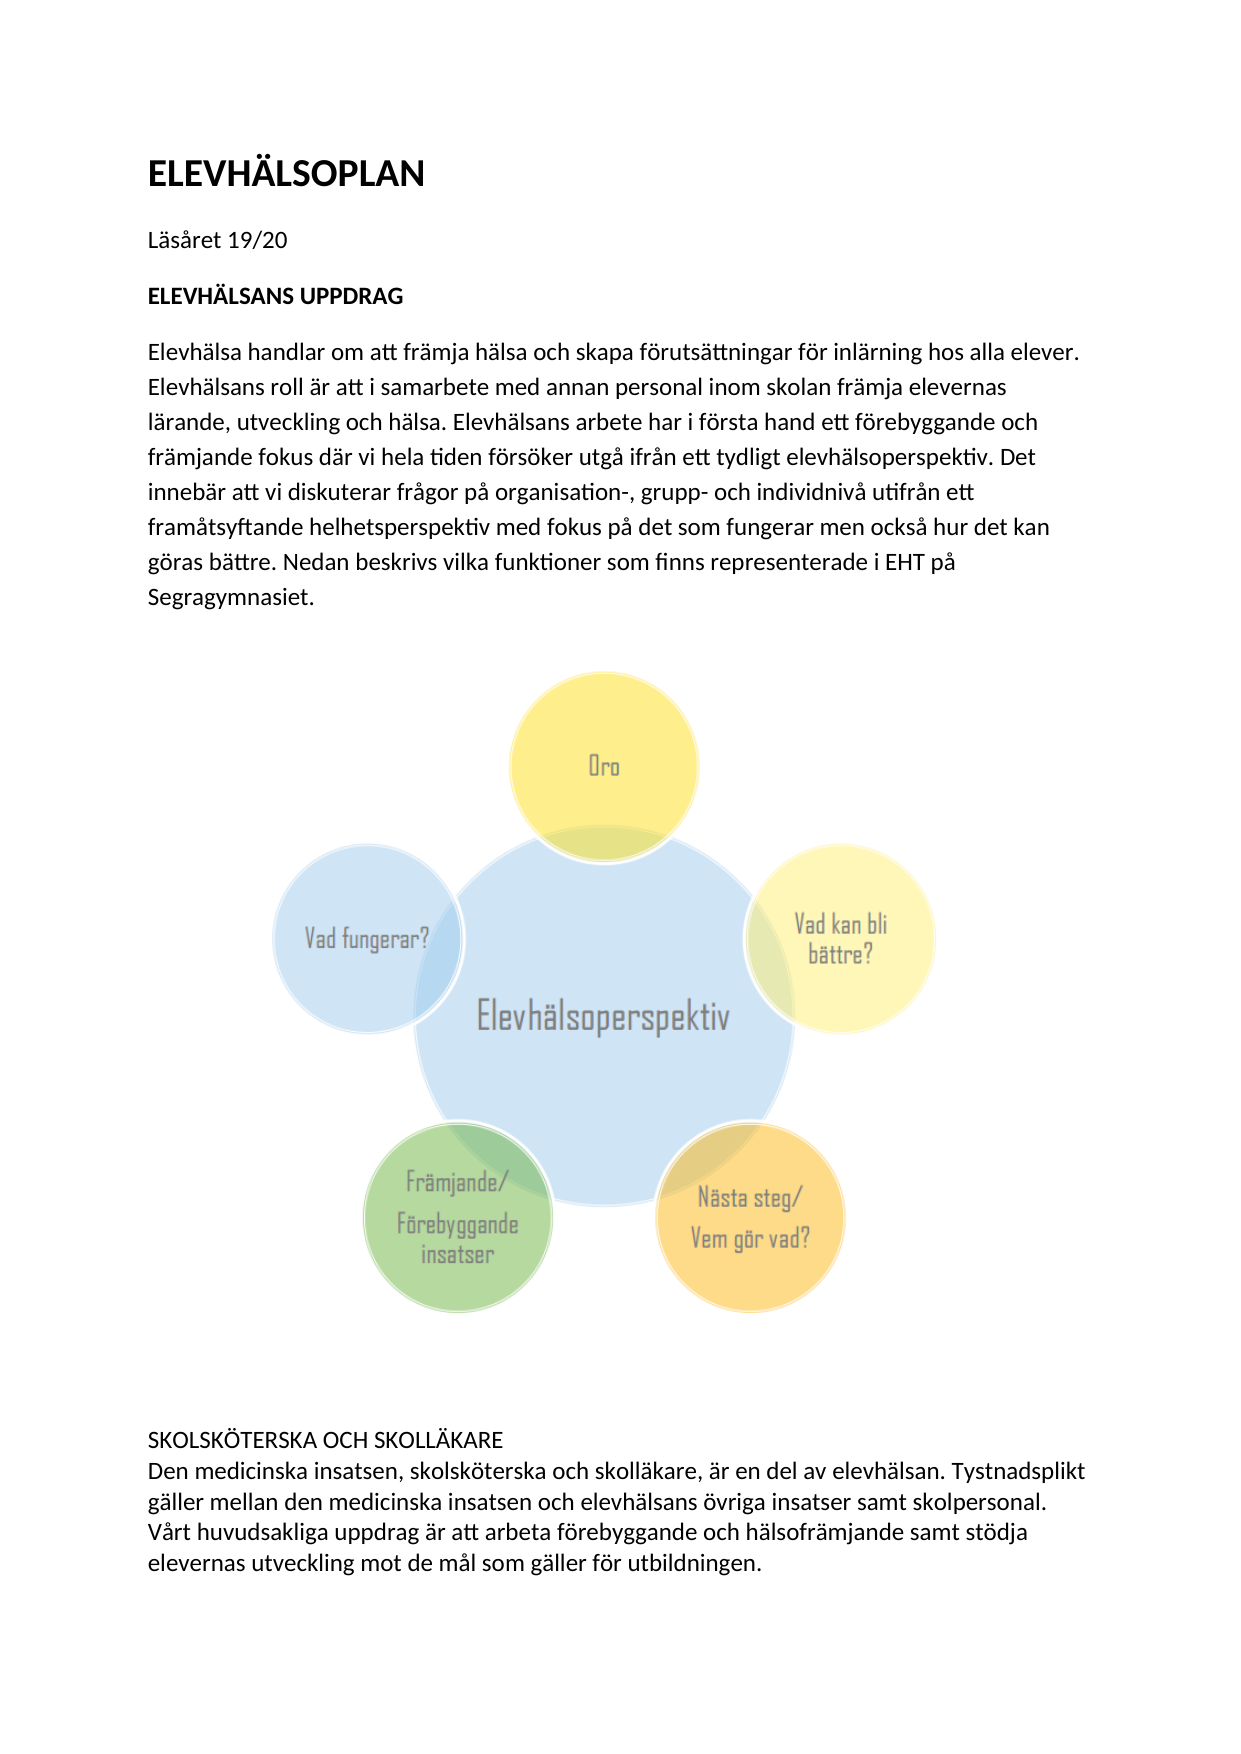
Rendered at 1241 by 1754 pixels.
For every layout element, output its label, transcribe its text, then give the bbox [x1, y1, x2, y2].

text ELEVHÄLSANS UPPDRAG [148, 280, 1093, 310]
picture [205, 636, 1035, 1344]
text Elevhälsa handlar om att främja hälsa och skapa förutsättningar för inlärning hos alla elever. Elevhälsans roll är att i samarbete med annan personal inom skolan främja elevernas lärande, utveckling och hälsa. Elevhälsans arbete har i första hand ett förebyggande och främjande fokus där vi hela tiden försöker utgå ifrån ett tydligt elevhälsoperspektiv. Det innebär att vi diskuterar frågor på organisation-, grupp- och individnivå utifrån ett framåtsyftande helhetsperspektiv med fokus på det som fungerar men också hur det kan göras bättre. Nedan beskrivs vilka funktioner som finns representerade i EHT på Segragymnasiet. [148, 336, 1093, 611]
text Läsåret 19/20 [148, 224, 1093, 254]
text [148, 1424, 1093, 1577]
text ELEVHÄLSOPLAN [148, 148, 1093, 196]
